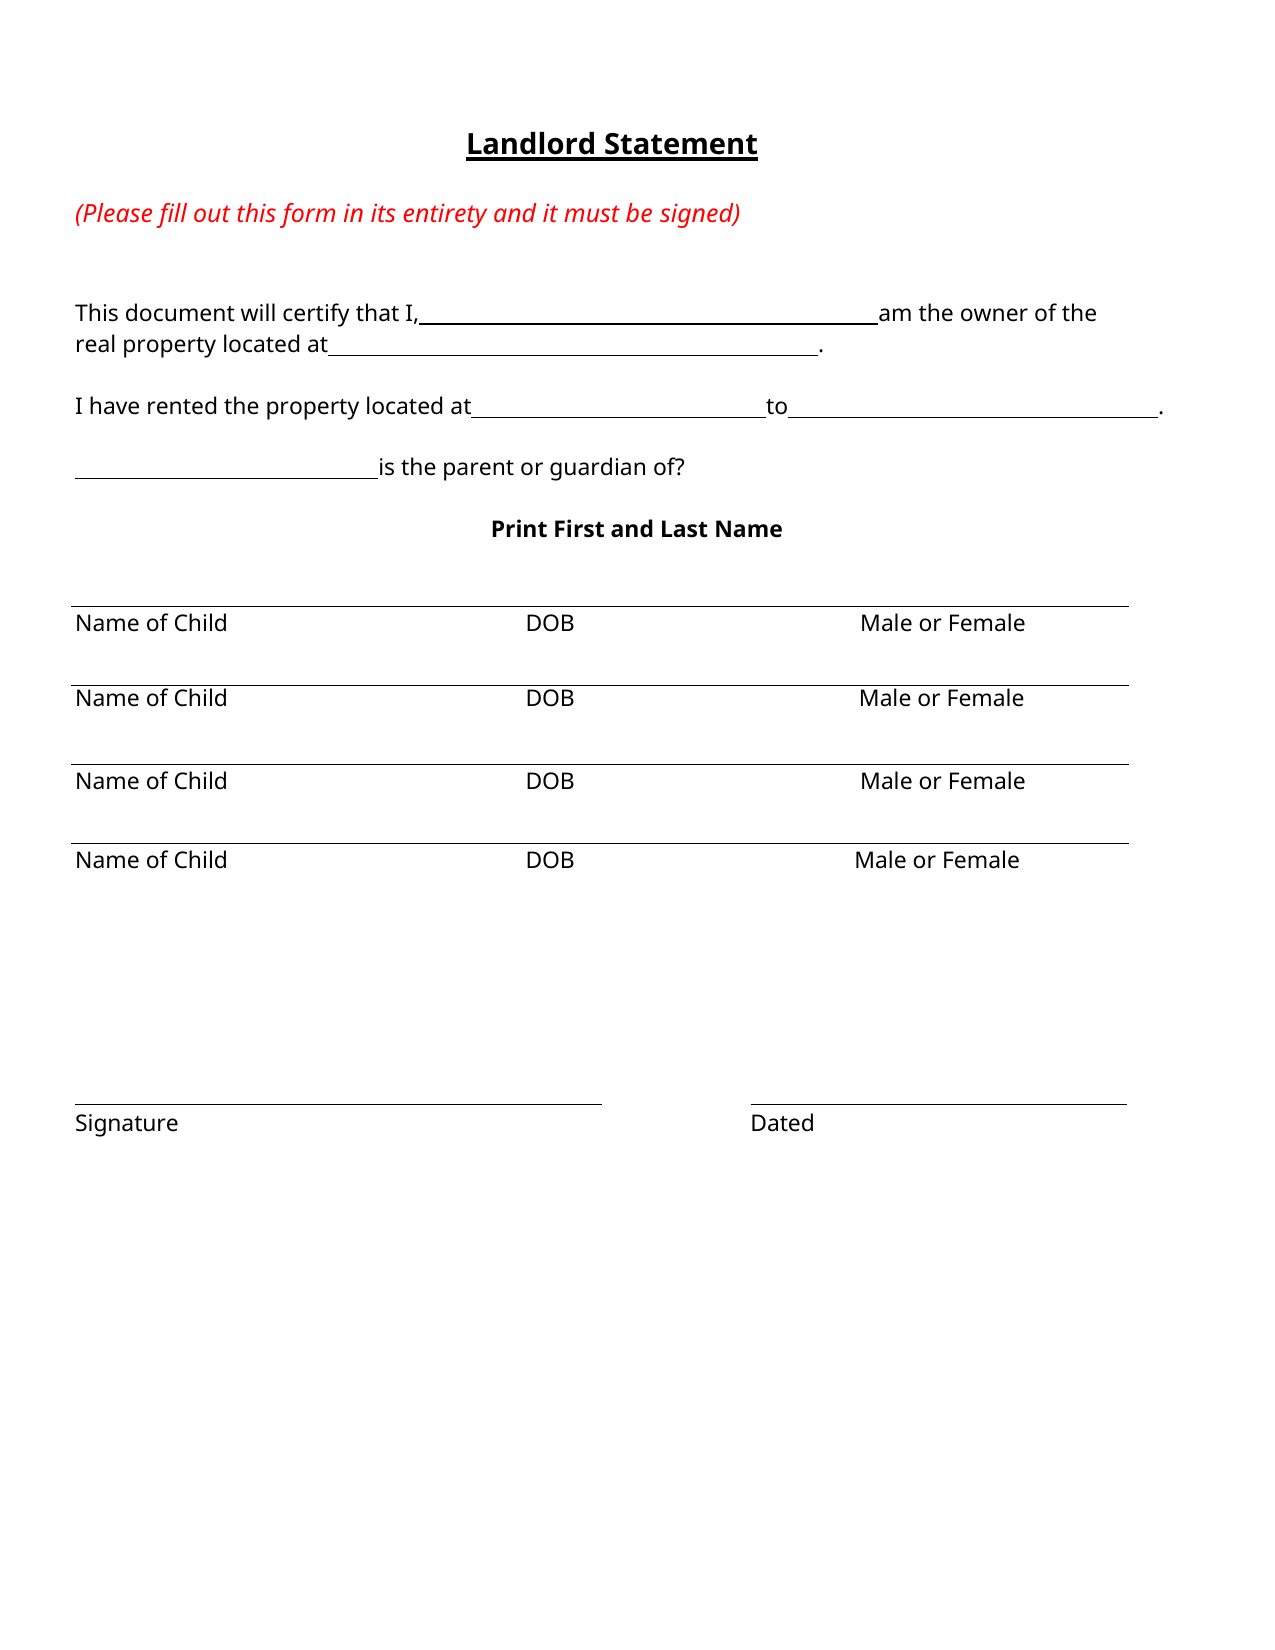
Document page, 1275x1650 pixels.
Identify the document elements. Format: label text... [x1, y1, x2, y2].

table_cell Name of Child [71, 844, 371, 898]
table_cell Male or Female [720, 686, 1129, 764]
table_cell Name of Child [71, 765, 371, 843]
table_cell Name of Child [71, 686, 371, 764]
table_cell Male or Female [720, 844, 1129, 898]
table_cell DOB [371, 765, 720, 843]
table_cell DOB [371, 844, 720, 898]
text I have rented the property located at to . [75, 390, 1175, 421]
table_header Name of Child [71, 607, 371, 685]
table_header Male or Female [720, 607, 1129, 685]
table_cell DOB [371, 686, 720, 764]
table_header DOB [371, 607, 720, 685]
text is the parent or guardian of? [75, 451, 854, 482]
text Landlord Statement [378, 123, 845, 163]
text This document will certify that I, am the owner of the real property located at . [75, 297, 1117, 359]
text (Please fill out this form in its entirety and it must be signed) [75, 195, 854, 229]
table_cell Male or Female [720, 765, 1129, 843]
text Signature Dated [75, 1107, 854, 1139]
text Print First and Last Name [378, 513, 895, 544]
